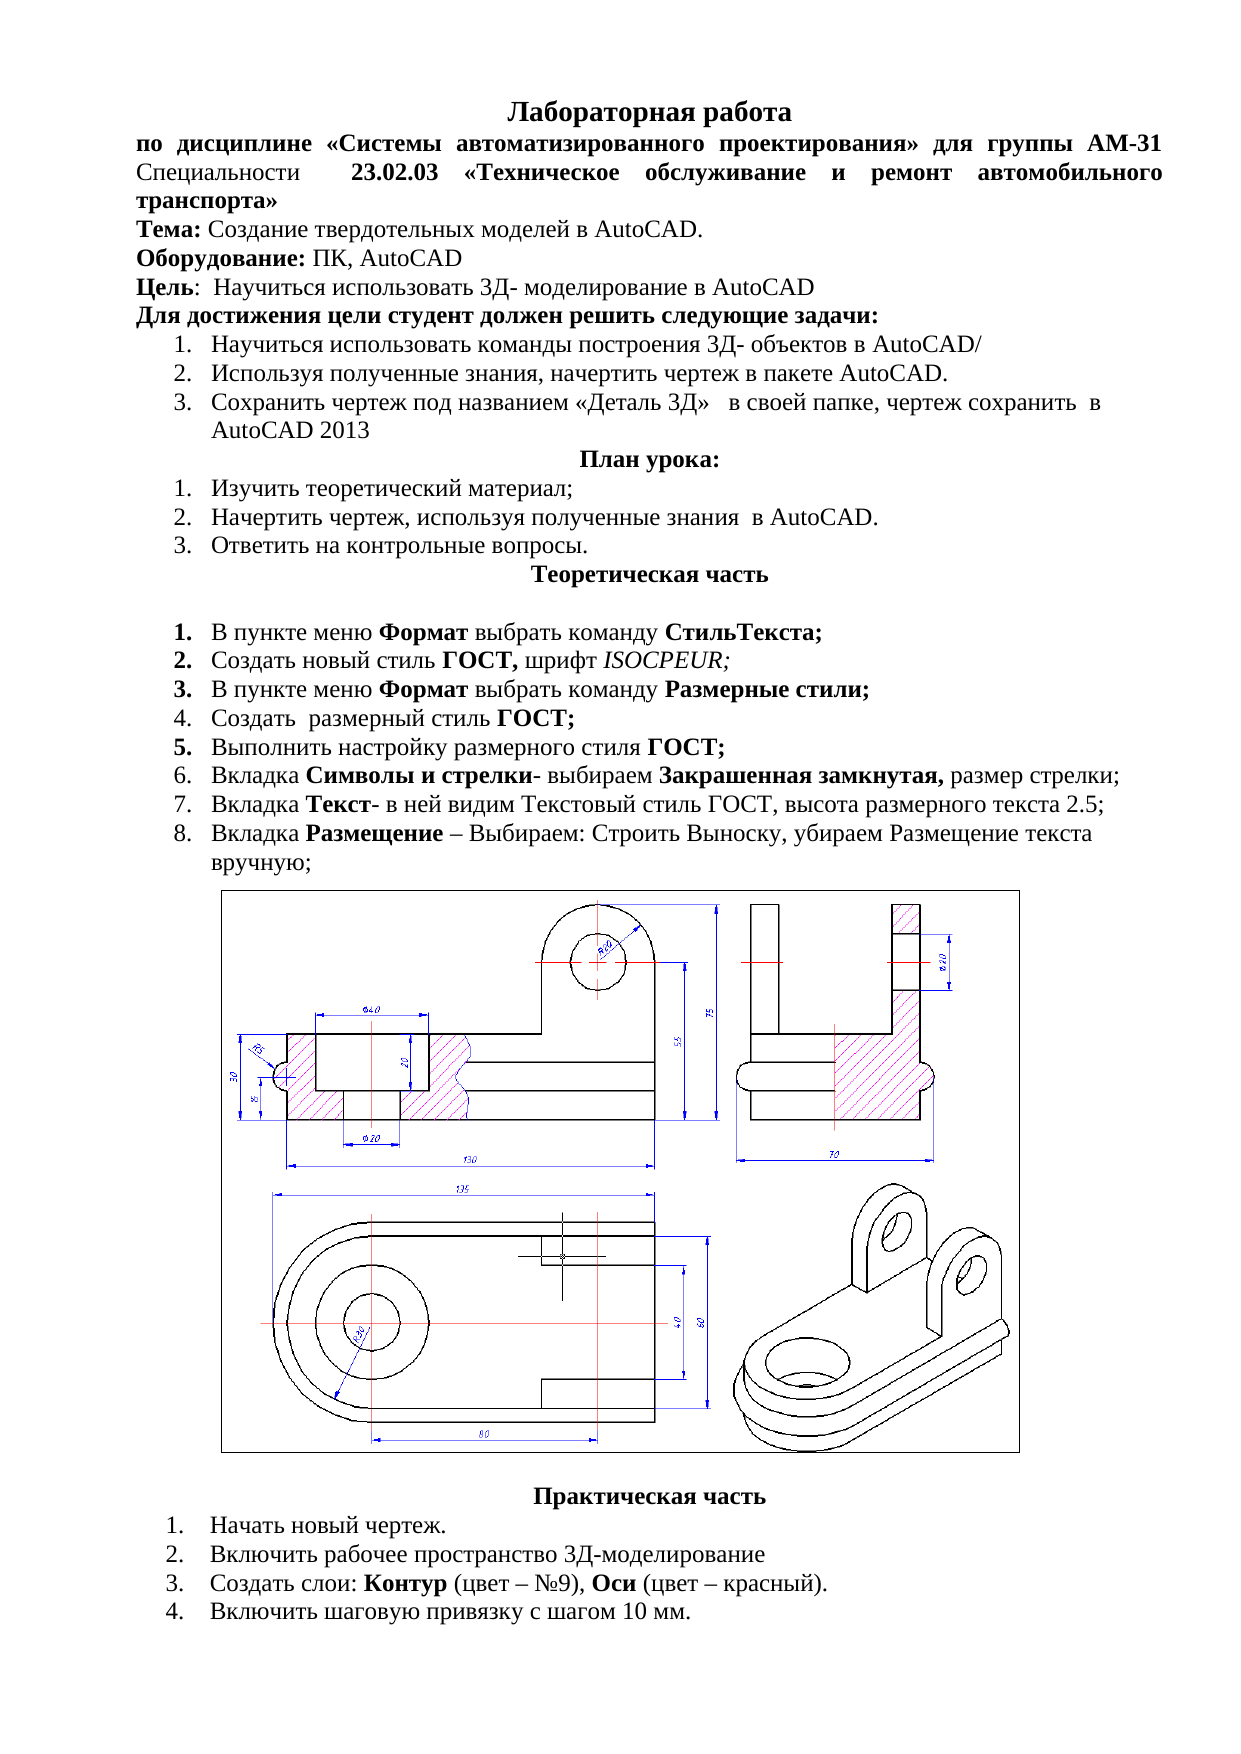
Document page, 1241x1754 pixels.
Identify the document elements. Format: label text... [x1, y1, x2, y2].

list Вкладка Размещение – Выбираем: Строить Выноску, убираем Размещение текста вручную; [173, 818, 1163, 876]
list Вкладка Текст- в ней видим Текстовый стиль ГОСТ, высота размерного текста 2.5; [173, 789, 1163, 818]
text Цель: Научиться использовать 3Д- моделирование в AutoCAD [136, 272, 1163, 301]
list Изучить теоретический материал; [173, 473, 1163, 502]
text Лабораторная работа [136, 94, 1163, 128]
list Научиться использовать команды построения 3Д- объектов в AutoCAD/ [173, 329, 1163, 358]
list Выполнить настройку размерного стиля ГОСТ; [173, 732, 1163, 761]
list Создать размерный стиль ГОСТ; [173, 703, 1163, 732]
list Начертить чертеж, используя полученные знания в AutoCAD. [173, 502, 1163, 531]
picture [222, 891, 1019, 1452]
list В пункте меню Формат выбрать команду СтильТекста; [173, 617, 1163, 646]
text Для достижения цели студент должен решить следующие задачи: [136, 301, 1163, 329]
list Сохранить чертеж под названием «Деталь 3Д» в своей папке, чертеж сохранить в AutoCAD 2013 [173, 387, 1163, 444]
text по дисциплине «Системы автоматизированного проектирования» для группы АМ-31 Специальности 23.02.03 «Техническое обслуживание и ремонт автомобильного транспорта» [136, 128, 1163, 214]
text Тема: Создание твердотельных моделей в AutoCAD. [136, 214, 1163, 243]
list В пункте меню Формат выбрать команду Размерные стили; [173, 674, 1163, 703]
list Создать новый стиль ГОСТ, шрифт ISOCPEUR; [173, 646, 1163, 674]
list Используя полученные знания, начертить чертеж в пакете AutoCAD. [173, 358, 1163, 387]
text План урока: [136, 444, 1163, 473]
list Начать новый чертеж. [136, 1510, 1163, 1539]
list Создать слои: Контур (цвет – №9), Оси (цвет – красный). [136, 1568, 1163, 1596]
list Ответить на контрольные вопросы. [173, 531, 1163, 559]
text Практическая часть [136, 1481, 1163, 1510]
list Включить рабочее пространство 3Д-моделирование [136, 1539, 1163, 1568]
text Оборудование: ПК, AutoCAD [136, 243, 1163, 272]
text Теоретическая часть [136, 559, 1163, 588]
list Включить шаговую привязку с шагом . [136, 1596, 1163, 1625]
list Вкладка Символы и стрелки- выбираем Закрашенная замкнутая, размер стрелки; [173, 761, 1163, 789]
